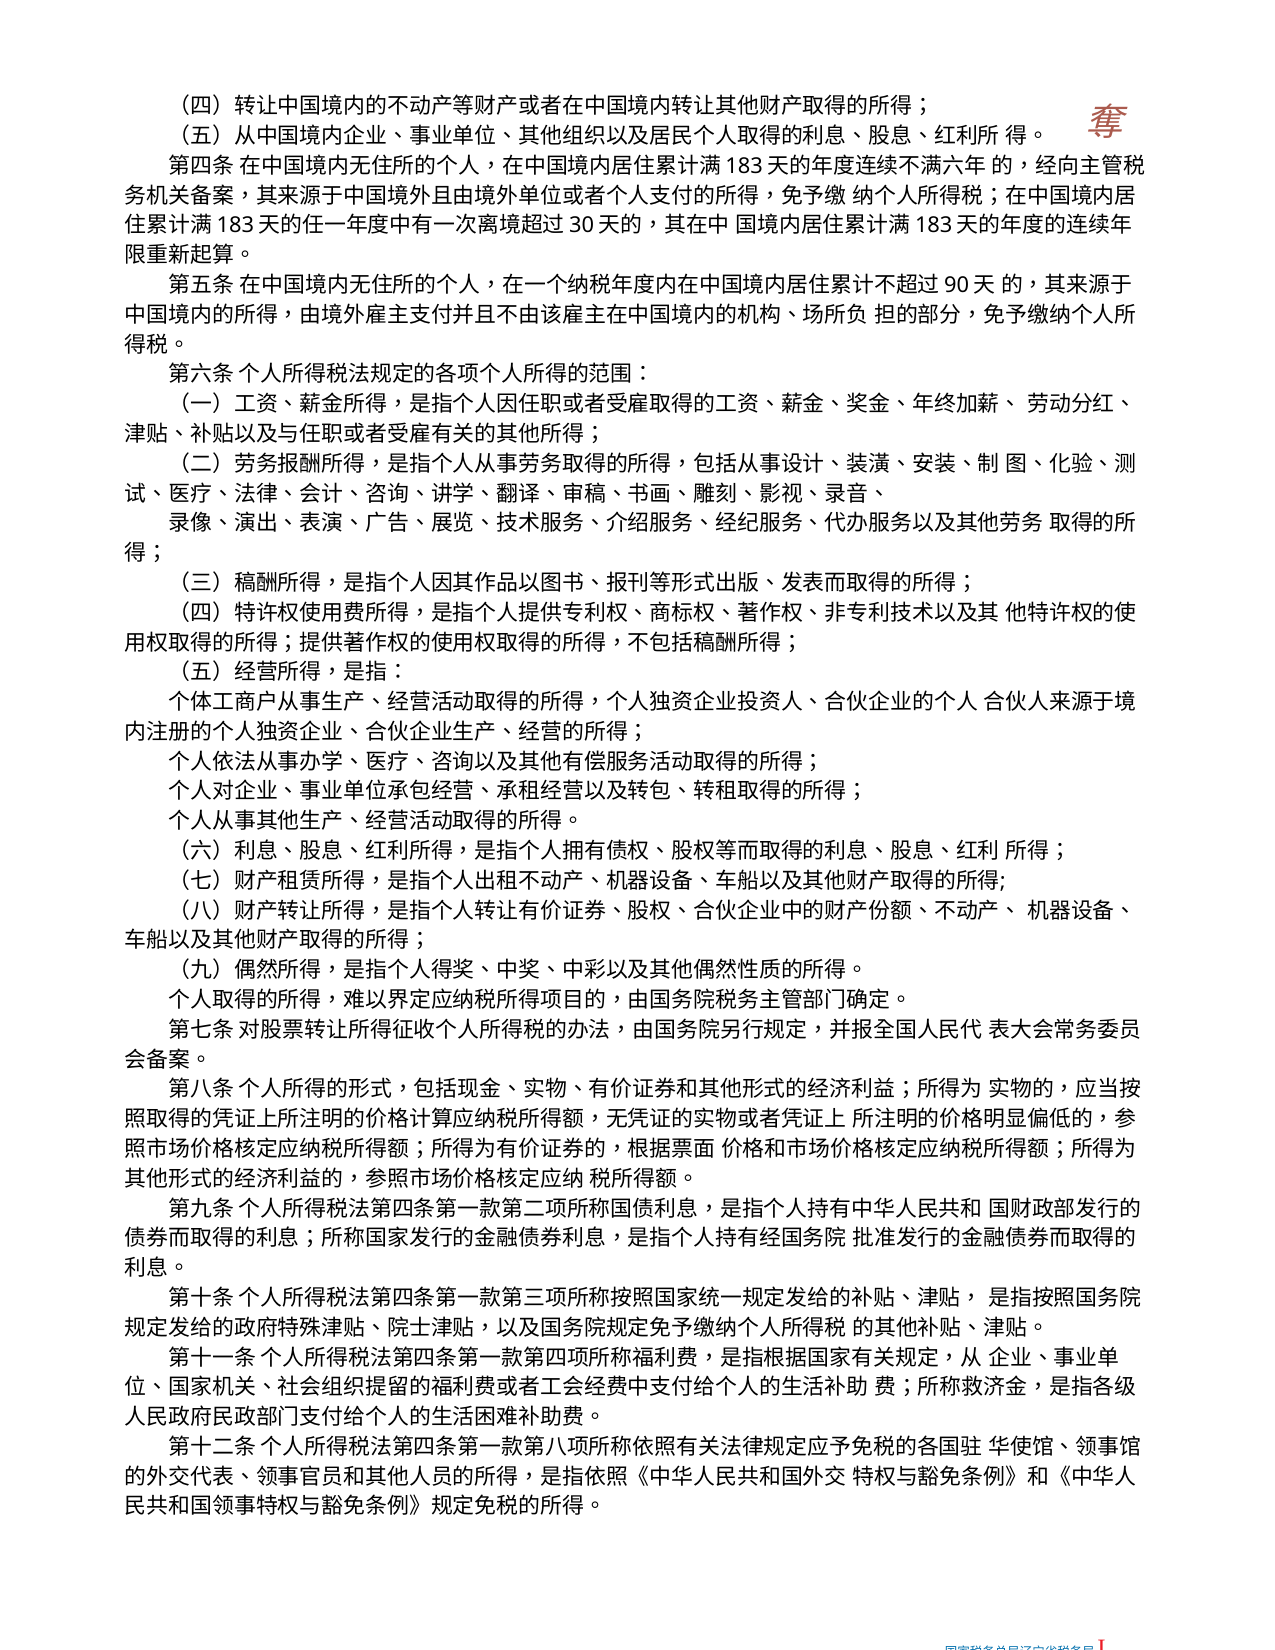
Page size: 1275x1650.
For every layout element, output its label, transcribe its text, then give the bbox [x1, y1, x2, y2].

text 个人对企业、事业单位承包经营、承租经营以及转包、转租取得的所得； [124, 775, 1152, 805]
text （四）特许权使用费所得，是指个人提供专利权、商标权、著作权、非专利技术以及其 他特许权的使用权取得的所得；提供著作权的使用权取得的所得，不包括稿酬所得； [124, 597, 1152, 656]
text 第五条 在中国境内无住所的个人，在一个纳税年度内在中国境内居住累计不超过90天 的，其来源于中国境内的所得，由境外雇主支付并且不由该雇主在中国境内的机构、场所负 担的部分，免予缴纳个人所得税。 [124, 269, 1152, 358]
text 第八条 个人所得的形式，包括现金、实物、有价证券和其他形式的经济利益；所得为 实物的，应当按照取得的凭证上所注明的价格计算应纳税所得额，无凭证的实物或者凭证上 所注明的价格明显偏低的，参照市场价格核定应纳税所得额；所得为有价证券的，根据票面 价格和市场价格核定应纳税所得额；所得为其他形式的经济利益的，参照市场价格核定应纳 税所得额。 [124, 1073, 1152, 1192]
text （七）财产租赁所得，是指个人出租不动产、机器设备、车船以及其他财产取得的所得; [124, 865, 1152, 894]
text 个人依法从事办学、医疗、咨询以及其他有偿服务活动取得的所得； [124, 746, 1152, 775]
text 第七条 对股票转让所得征收个人所得税的办法，由国务院另行规定，并报全国人民代 表大会常务委员会备案。 [124, 1014, 1152, 1073]
text （五）经营所得，是指： [124, 656, 1152, 686]
text 个人取得的所得，难以界定应纳税所得项目的，由国务院税务主管部门确定。 [124, 984, 1152, 1014]
text （五）从中国境内企业、事业单位、其他组织以及居民个人取得的利息、股息、红利所 得。 [124, 120, 1152, 150]
text 第十条 个人所得税法第四条第一款第三项所称按照国家统一规定发给的补贴、津贴， 是指按照国务院规定发给的政府特殊津贴、院士津贴，以及国务院规定免予缴纳个人所得税 的其他补贴、津贴。 [124, 1282, 1152, 1341]
text 个体工商户从事生产、经营活动取得的所得，个人独资企业投资人、合伙企业的个人 合伙人来源于境内注册的个人独资企业、合伙企业生产、经营的所得； [124, 686, 1152, 746]
text 第九条 个人所得税法第四条第一款第二项所称国债利息，是指个人持有中华人民共和 国财政部发行的债券而取得的利息；所称国家发行的金融债券利息，是指个人持有经国务院 批准发行的金融债券而取得的利息。 [124, 1192, 1152, 1282]
text 第十二条 个人所得税法第四条第一款第八项所称依照有关法律规定应予免税的各国驻 华使馆、领事馆的外交代表、领事官员和其他人员的所得，是指依照《中华人民共和国外交 特权与豁免条例》和《中华人民共和国领事特权与豁免条例》规定免税的所得。 [124, 1431, 1152, 1520]
text （六）利息、股息、红利所得，是指个人拥有债权、股权等而取得的利息、股息、红利 所得； [124, 835, 1152, 865]
text （二）劳务报酬所得，是指个人从事劳务取得的所得，包括从事设计、装潢、安装、制 图、化验、测试、医疗、法律、会计、咨询、讲学、翻译、审稿、书画、雕刻、影视、录音、 [124, 448, 1152, 507]
text 录像、演出、表演、广告、展览、技术服务、介绍服务、经纪服务、代办服务以及其他劳务 取得的所得； [124, 507, 1152, 567]
text （三）稿酬所得，是指个人因其作品以图书、报刊等形式出版、发表而取得的所得； [124, 567, 1152, 597]
text （四）转让中国境内的不动产等财产或者在中国境内转让其他财产取得的所得； [124, 90, 1152, 120]
text 第六条 个人所得税法规定的各项个人所得的范围： [124, 358, 1152, 388]
text （八）财产转让所得，是指个人转让有价证券、股权、合伙企业中的财产份额、不动产、 机器设备、车船以及其他财产取得的所得； [124, 894, 1152, 954]
text 个人从事其他生产、经营活动取得的所得。 [124, 805, 1152, 835]
text 第十一条 个人所得税法第四条第一款第四项所称福利费，是指根据国家有关规定，从 企业、事业单位、国家机关、社会组织提留的福利费或者工会经费中支付给个人的生活补助 费；所称救济金，是指各级人民政府民政部门支付给个人的生活困难补助费。 [124, 1341, 1152, 1431]
text （一）工资、薪金所得，是指个人因任职或者受雇取得的工资、薪金、奖金、年终加薪、 劳动分红、津贴、补贴以及与任职或者受雇有关的其他所得； [124, 388, 1152, 448]
text （九）偶然所得，是指个人得奖、中奖、中彩以及其他偶然性质的所得。 [124, 954, 1152, 984]
text 第四条 在中国境内无住所的个人，在中国境内居住累计满183天的年度连续不满六年 的，经向主管税务机关备案，其来源于中国境外且由境外单位或者个人支付的所得，免予缴 纳个人所得税；在中国境内居住累计满183天的任一年度中有一次离境超过30天的，其在中 国境内居住累计满183天的年度的连续年限重新起算。 [124, 150, 1152, 269]
